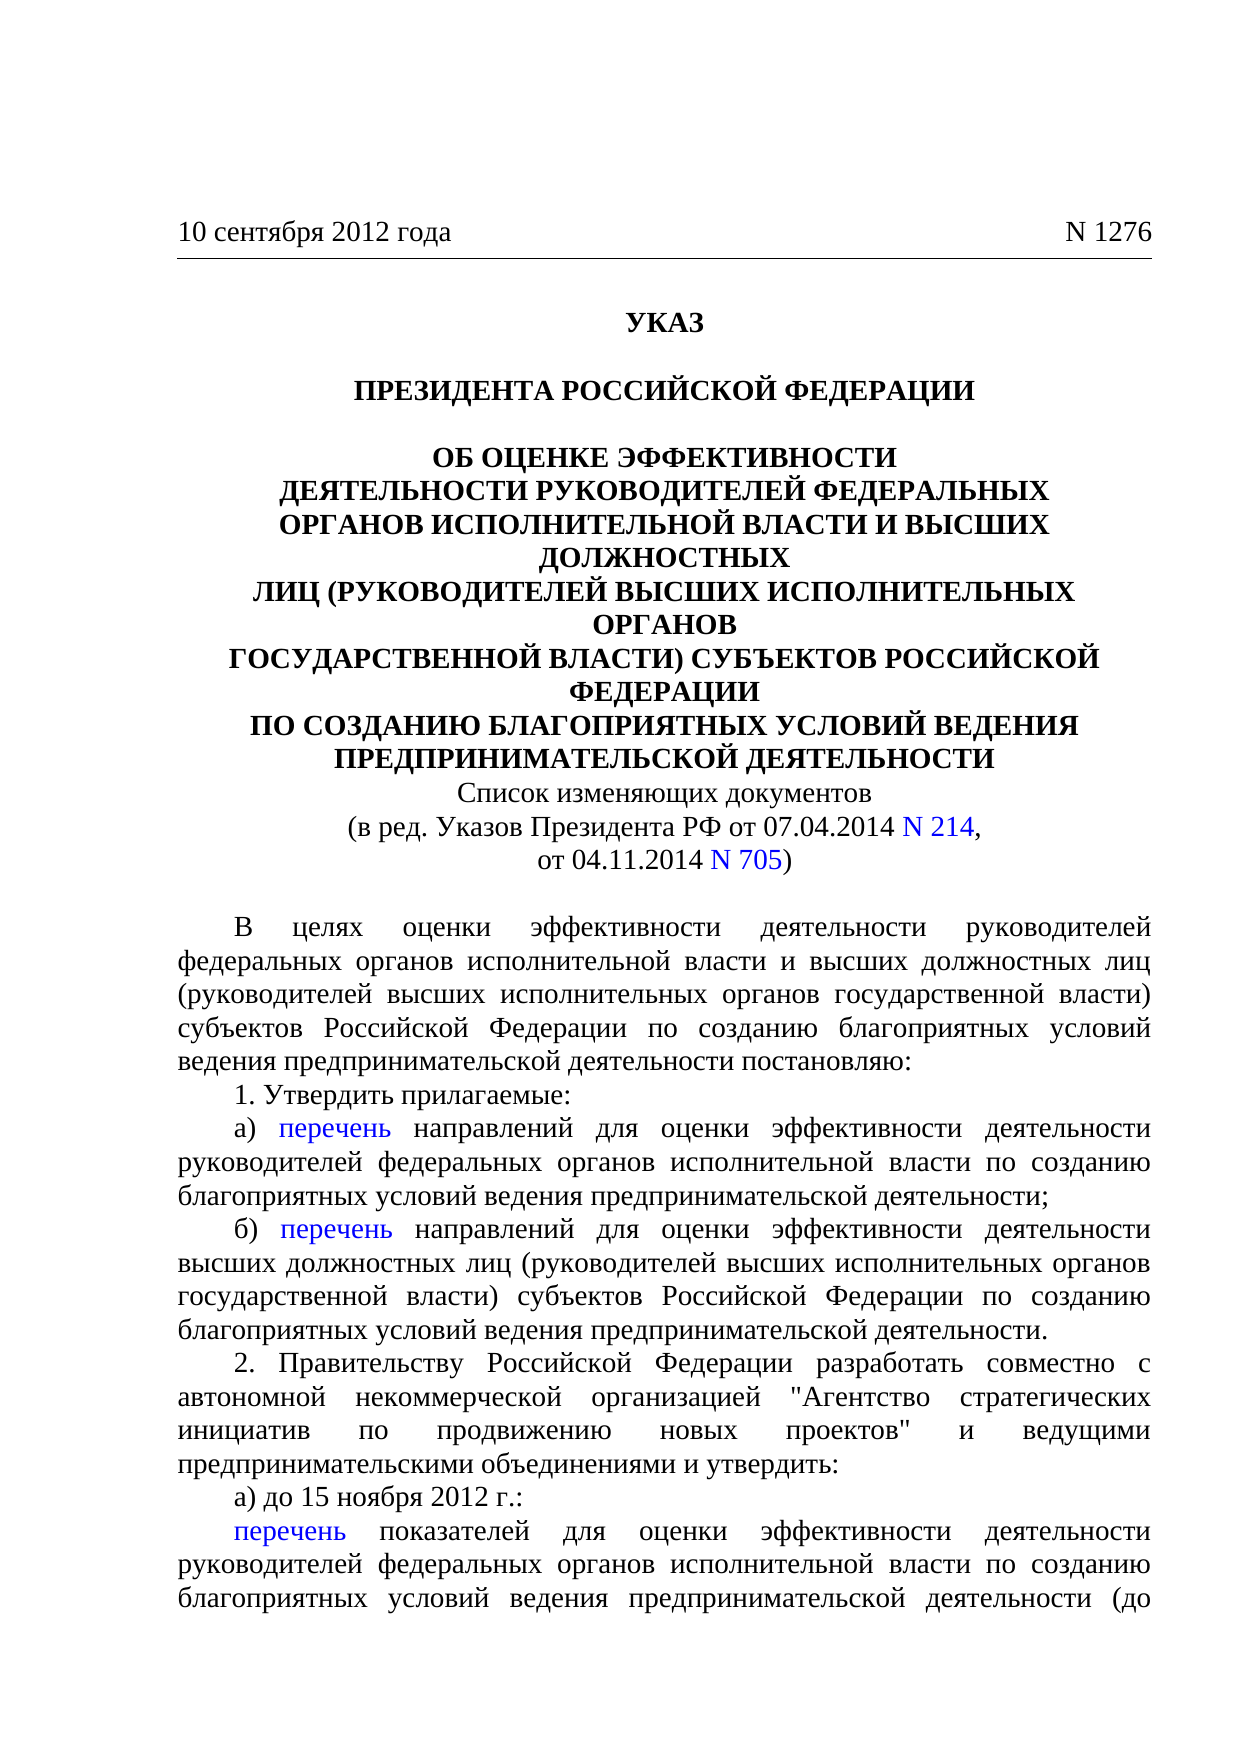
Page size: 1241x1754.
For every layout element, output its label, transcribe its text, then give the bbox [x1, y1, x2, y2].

text ПРЕЗИДЕНТА РОССИЙСКОЙ ФЕДЕРАЦИИ [177, 373, 1152, 406]
text (в ред. Указов Президента РФ от 07.04.2014 N 214, [177, 809, 1152, 842]
text а) до 15 ноября 2012 г.: [177, 1479, 1152, 1513]
text а) перечень направлений для оценки эффективности деятельности руководителей федеральных органов исполнительной власти по созданию благоприятных условий ведения предпринимательской деятельности; [177, 1111, 1152, 1211]
text В целях оценки эффективности деятельности руководителей федеральных органов исполнительной власти и высших должностных лиц (руководителей высших исполнительных органов государственной власти) субъектов Российской Федерации по созданию благоприятных условий ведения предпринимательской деятельности постановляю: [177, 909, 1152, 1077]
text ПО СОЗДАНИЮ БЛАГОПРИЯТНЫХ УСЛОВИЙ ВЕДЕНИЯ [177, 708, 1152, 742]
text ОРГАНОВ ИСПОЛНИТЕЛЬНОЙ ВЛАСТИ И ВЫСШИХ ДОЛЖНОСТНЫХ [177, 507, 1152, 574]
text от 04.11.2014 N 705) [177, 842, 1152, 876]
text б) перечень направлений для оценки эффективности деятельности высших должностных лиц (руководителей высших исполнительных органов государственной власти) субъектов Российской Федерации по созданию благоприятных условий ведения предпринимательской деятельности. [177, 1211, 1152, 1345]
table_header 10 сентября 2012 года [177, 214, 664, 247]
text ГОСУДАРСТВЕННОЙ ВЛАСТИ) СУБЪЕКТОВ РОССИЙСКОЙ ФЕДЕРАЦИИ [177, 641, 1152, 708]
text Список изменяющих документов [177, 775, 1152, 809]
text ЛИЦ (РУКОВОДИТЕЛЕЙ ВЫСШИХ ИСПОЛНИТЕЛЬНЫХ ОРГАНОВ [177, 574, 1152, 641]
text ОБ ОЦЕНКЕ ЭФФЕКТИВНОСТИ [177, 440, 1152, 473]
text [177, 1513, 1152, 1614]
text ДЕЯТЕЛЬНОСТИ РУКОВОДИТЕЛЕЙ ФЕДЕРАЛЬНЫХ [177, 473, 1152, 507]
text 2. Правительству Российской Федерации разработать совместно с автономной некоммерческой организацией "Агентство стратегических инициатив по продвижению новых проектов" и ведущими предпринимательскими объединениями и утвердить: [177, 1345, 1152, 1479]
text ПРЕДПРИНИМАТЕЛЬСКОЙ ДЕЯТЕЛЬНОСТИ [177, 742, 1152, 775]
table_header N 1276 [664, 214, 1152, 247]
text 1. Утвердить прилагаемые: [177, 1077, 1152, 1111]
text УКАЗ [177, 306, 1152, 339]
